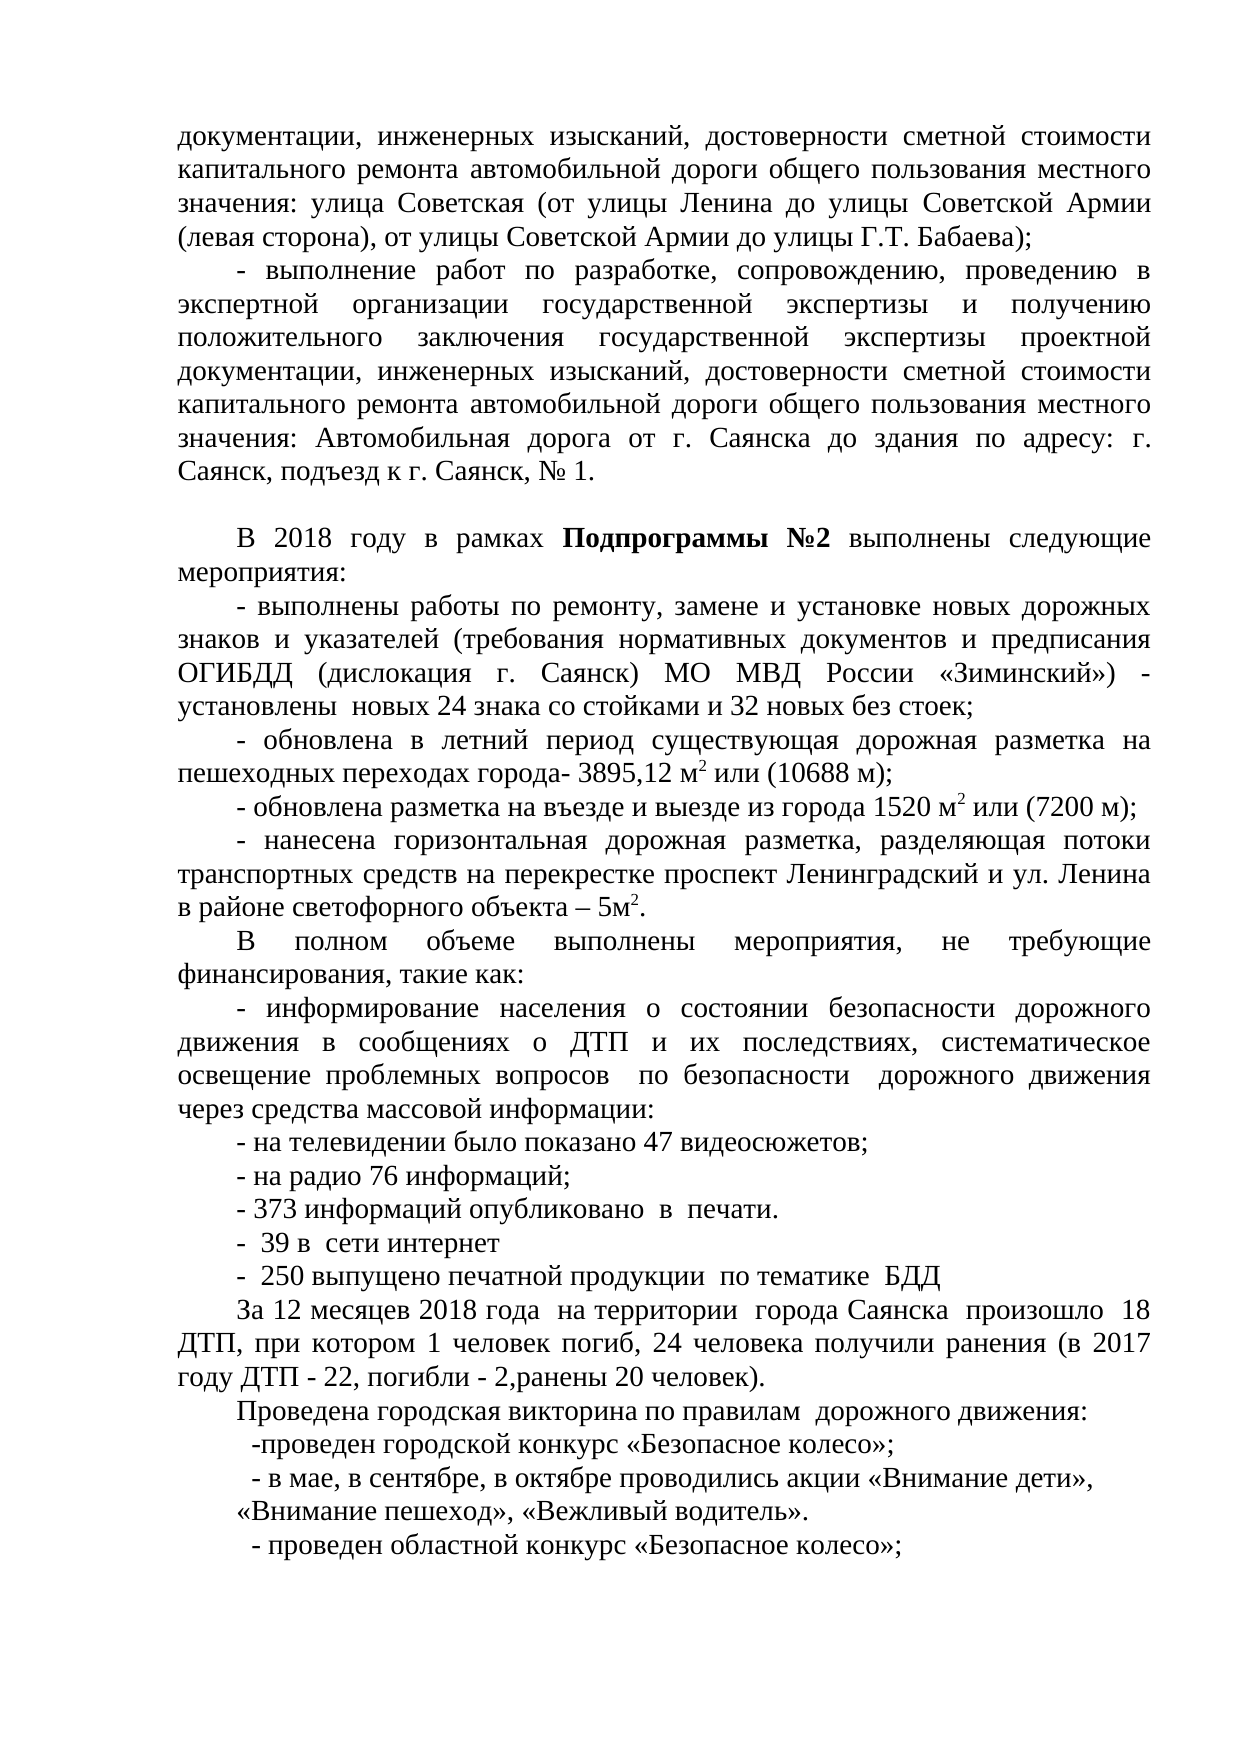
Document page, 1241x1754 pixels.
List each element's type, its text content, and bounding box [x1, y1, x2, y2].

text - 250 выпущено печатной продукции по тематике БДД [177, 1258, 1152, 1292]
text За 12 месяцев 2018 года на территории города Саянска произошло 18 ДТП, при котором 1 человек погиб, 24 человека получили ранения (в 2017 году ДТП - 22, погибли - 2,ранены 20 человек). [177, 1292, 1152, 1393]
text «Внимание пешеход», «Вежливый водитель». [177, 1493, 1152, 1527]
text - проведен областной конкурс «Безопасное колесо»; [177, 1527, 1152, 1560]
text - информирование населения о состоянии безопасности дорожного движения в сообщениях о ДТП и их последствиях, систематическое освещение проблемных вопросов по безопасности дорожного движения через средства массовой информации: [177, 990, 1152, 1124]
text - выполнение работ по разработке, сопровождению, проведению в экспертной организации государственной экспертизы и получению положительного заключения государственной экспертизы проектной документации, инженерных изысканий, достоверности сметной стоимости капитального ремонта автомобильной дороги общего пользования местного значения: Автомобильная дорога от г. Саянска до здания по адресу: г. Саянск, подъезд к г. Саянск, № 1. [177, 252, 1152, 487]
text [177, 118, 1152, 252]
text - обновлена разметка на въезде и выезде из города 1520 м2 или (7200 м); [177, 789, 1152, 822]
text - на телевидении было показано 47 видеосюжетов; [177, 1124, 1152, 1158]
text - обновлена в летний период существующая дорожная разметка на пешеходных переходах города- 3895,12 м2 или (10688 м); [177, 722, 1152, 789]
text В полном объеме выполнены мероприятия, не требующие финансирования, такие как: [177, 923, 1152, 990]
text - на радио 76 информаций; [177, 1158, 1152, 1191]
text - в мае, в сентябре, в октябре проводились акции «Внимание дети», [177, 1460, 1152, 1493]
text - 373 информаций опубликовано в печати. [177, 1191, 1152, 1225]
text -проведен городской конкурс «Безопасное колесо»; [177, 1426, 1152, 1460]
text - выполнены работы по ремонту, замене и установке новых дорожных знаков и указателей (требования нормативных документов и предписания ОГИБДД (дислокация г. Саянск) МО МВД России «Зиминский») - установлены новых 24 знака со стойками и 32 новых без стоек; [177, 588, 1152, 722]
text - нанесена горизонтальная дорожная разметка, разделяющая потоки транспортных средств на перекрестке проспект Ленинградский и ул. Ленина в районе светофорного объекта – 5м2. [177, 822, 1152, 923]
text Проведена городская викторина по правилам дорожного движения: [177, 1393, 1152, 1426]
text - 39 в сети интернет [177, 1225, 1152, 1258]
text В 2018 году в рамках Подпрограммы №2 выполнены следующие мероприятия: [177, 521, 1152, 588]
